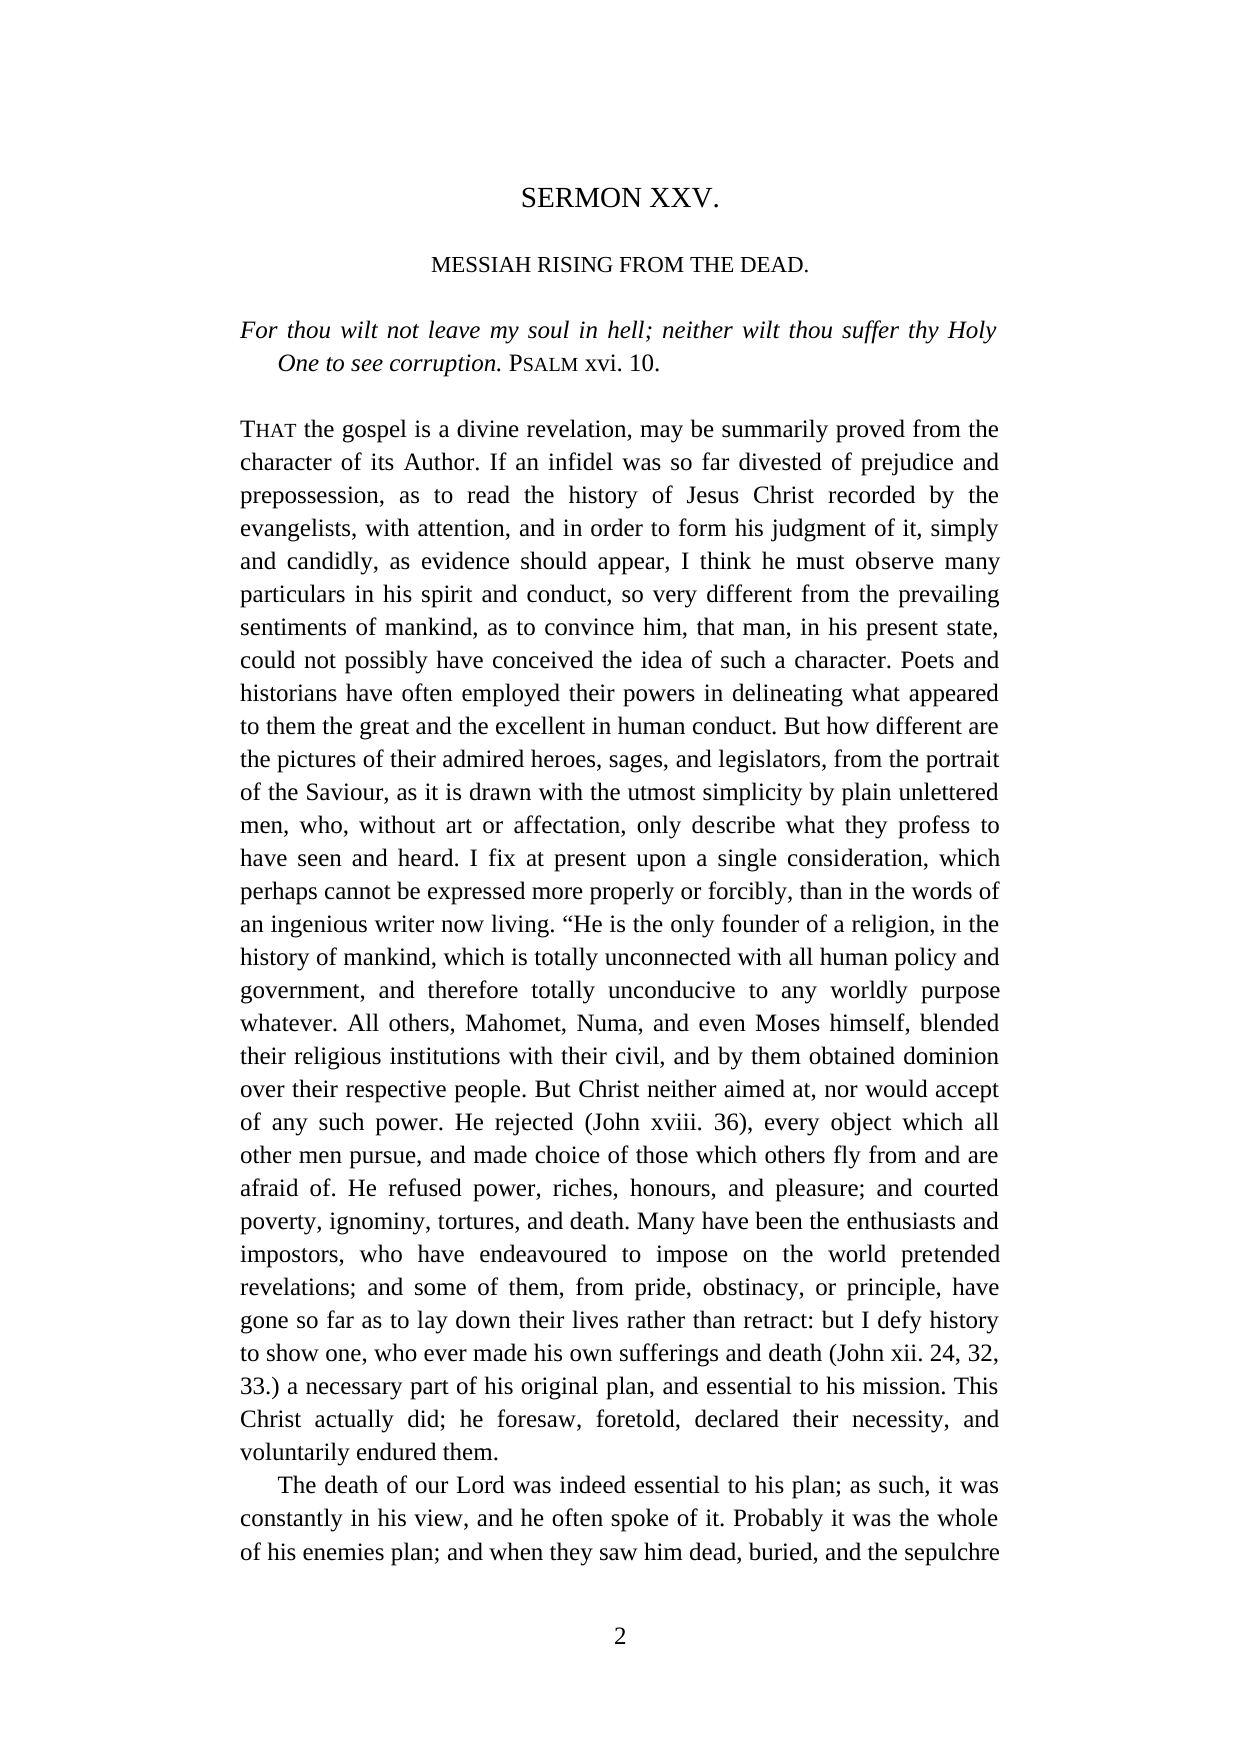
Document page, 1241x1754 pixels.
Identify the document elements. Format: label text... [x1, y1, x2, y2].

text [240, 1471, 1000, 1565]
text MESSIAH RISING FROM THE DEAD. [240, 252, 1000, 278]
text For thou wilt not leave my soul in hell; neither wilt thou suffer thy Holy One to see corruption. Psalm xvi. 10. [240, 315, 1000, 377]
text That the gospel is a divine revelation, may be summarily proved from the character of its Author. If an infidel was so far divested of prejudice and prepossession, as to read the history of Jesus Christ recorded by the evangelists, with attention, and in order to form his judgment of it, simply and candidly, as evidence should appear, I think he must observe many particulars in his spirit and conduct, so very different from the prevailing sentiments of mankind, as to convince him, that man, in his present state, could not possibly have conceived the idea of such a character. Poets and historians have often employed their powers in delineating what appeared to them the great and the excellent in human conduct. But how different are the pictures of their admired heroes, sages, and legislators, from the portrait of the Saviour, as it is drawn with the utmost simplicity by plain unlettered men, who, without art or affectation, only describe what they profess to have seen and heard. I fix at present upon a single consideration, which perhaps cannot be expressed more properly or forcibly, than in the words of an ingenious writer now living. “He is the only founder of a religion, in the history of mankind, which is totally unconnected with all human policy and government, and therefore totally unconducive to any worldly purpose whatever. All others, Mahomet, Numa, and even Moses himself, blended their religious institutions with their civil, and by them obtained dominion over their respective people. But Christ neither aimed at, nor would accept of any such power. He rejected (John xviii. 36), every object which all other men pursue, and made choice of those which others fly from and are afraid of. He refused power, riches, honours, and pleasure; and courted poverty, ignominy, tortures, and death. Many have been the enthusiasts and impostors, who have endeavoured to impose on the world pretended revelations; and some of them, from pride, obstinacy, or principle, have gone so far as to lay down their lives rather than retract: but I defy history to show one, who ever made his own sufferings and death (John xii. 24, 32, 33.) a necessary part of his original plan, and essential to his mission. This Christ actually did; he foresaw, foretold, declared their necessity, and voluntarily endured them. [240, 414, 1000, 1466]
text SERMON XXV. [240, 180, 1000, 213]
